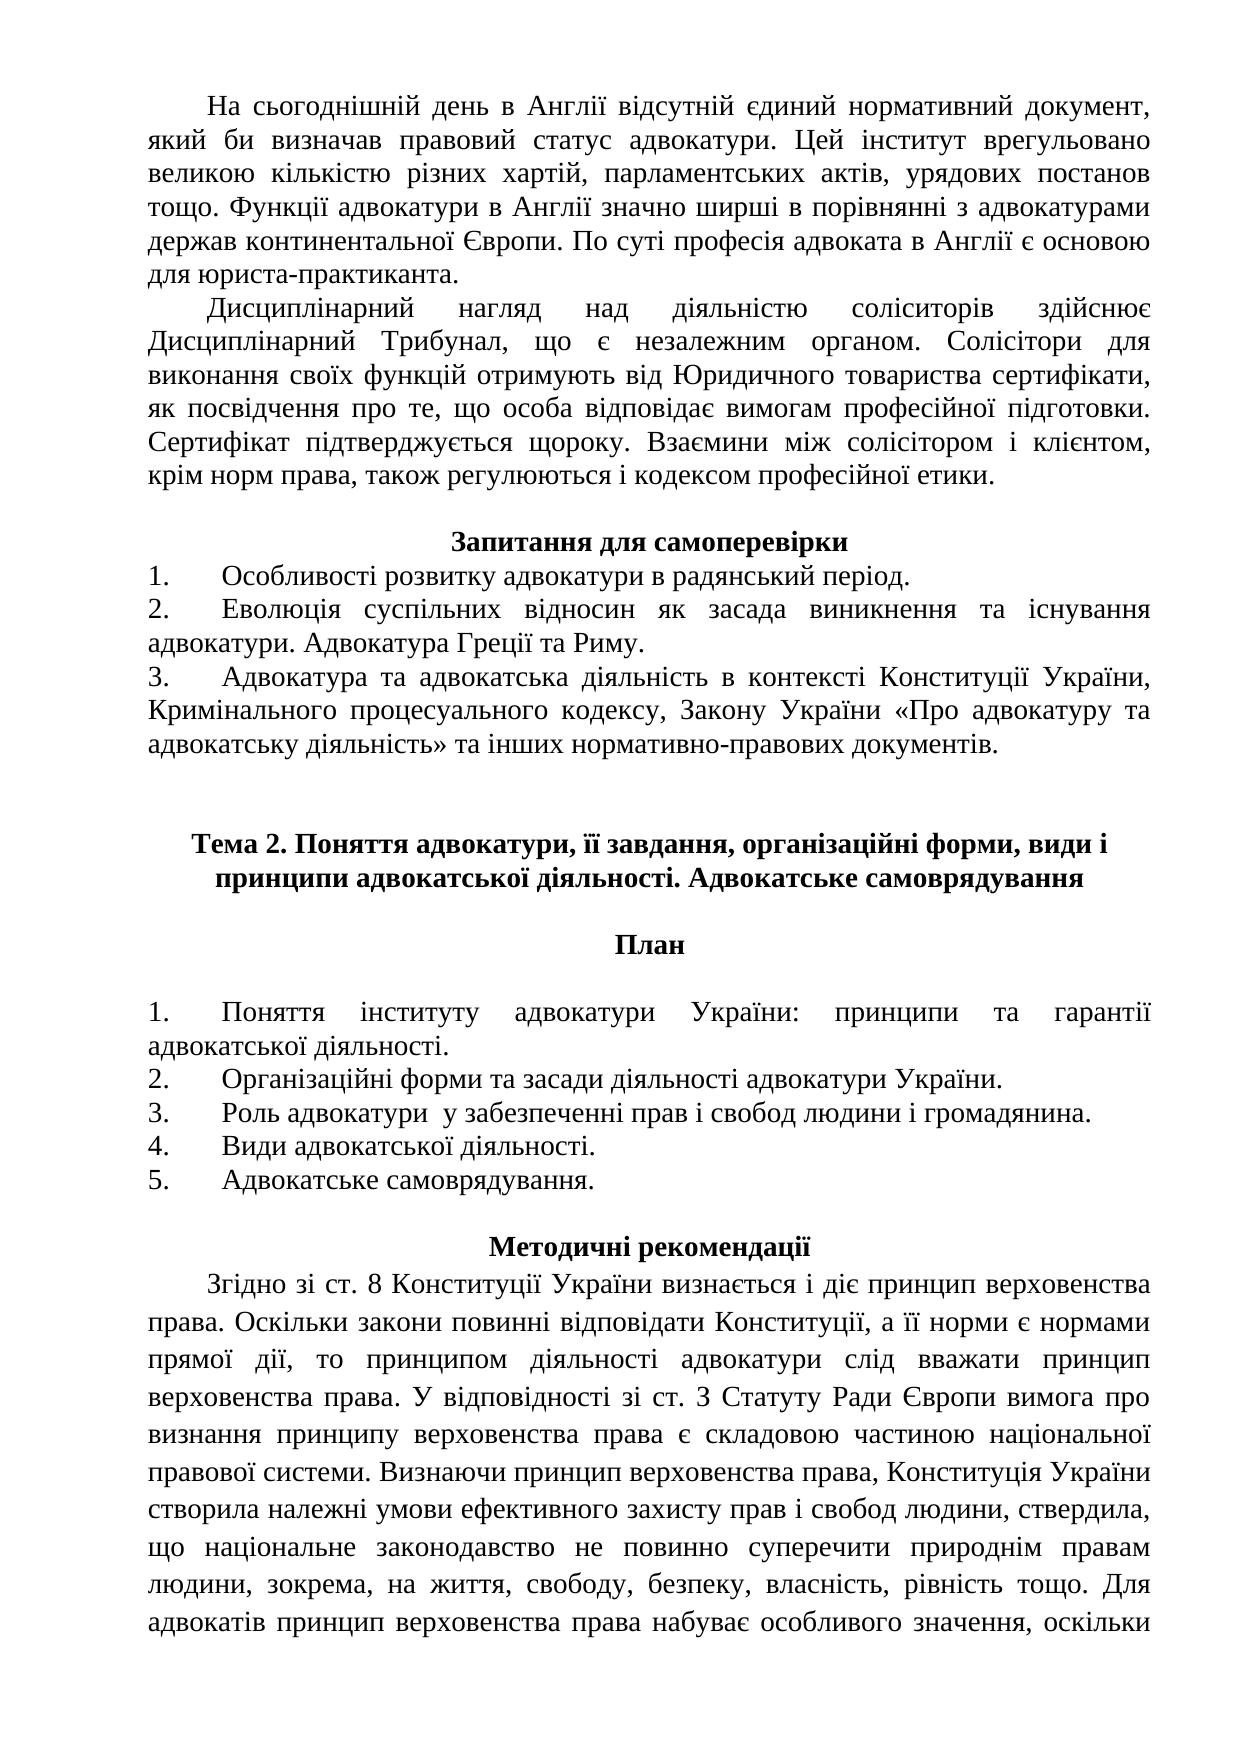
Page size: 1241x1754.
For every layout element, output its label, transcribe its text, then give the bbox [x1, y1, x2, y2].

text На сьогоднішній день в Англії відсутній єдиний нормативний документ, який би визначав правовий статус адвокатури. Цей інститут врегульовано великою кількістю різних хартій, парламентських актів, урядових постанов тощо. Функції адвокатури в Англії значно ширші в порівнянні з адвокатурами держав континентальної Європи. По суті професія адвоката в Англії є основою для юриста-практиканта. [148, 88, 1152, 290]
list Поняття інституту адвокатури України: принципи та гарантії адвокатської діяльності. [148, 994, 1152, 1061]
text Методичні рекомендації [148, 1229, 1152, 1262]
list Адвокатське самоврядування. [148, 1162, 1152, 1195]
list Особливості розвитку адвокатури в радянський період. [148, 558, 1152, 592]
list Адвокатура та адвокатська діяльність в контексті Конституції України, Кримінального процесуального кодексу, Закону України «Про адвокатуру та адвокатську діяльність» та інших нормативно-правових документів. [148, 659, 1152, 759]
text Тема 2. Поняття адвокатури, її завдання, організаційні форми, види і принципи адвокатської діяльності. Адвокатське самоврядування [148, 826, 1152, 893]
list Роль адвокатури у забезпеченні прав і свобод людини і громадянина. [148, 1095, 1152, 1128]
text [148, 1262, 1152, 1637]
list Еволюція суспільних відносин як засада виникнення та існування адвокатури. Адвокатура Греції та Риму. [148, 592, 1152, 659]
text Дисциплінарний нагляд над діяльністю соліситорів здійснює Дисциплінарний Трибунал, що є незалежним органом. Солісітори для виконання своїх функцій отримують від Юридичного товариства сертифікати, як посвідчення про те, що особа відповідає вимогам професійної підготовки. Сертифікат підтверджується щороку. Взаємини між солісітором і клієнтом, крім норм права, також регулюються і кодексом професійної етики. [148, 290, 1152, 491]
text План [148, 927, 1152, 961]
list Організаційні форми та засади діяльності адвокатури України. [148, 1061, 1152, 1095]
text Запитання для самоперевірки [148, 524, 1152, 558]
list Види адвокатської діяльності. [148, 1128, 1152, 1162]
